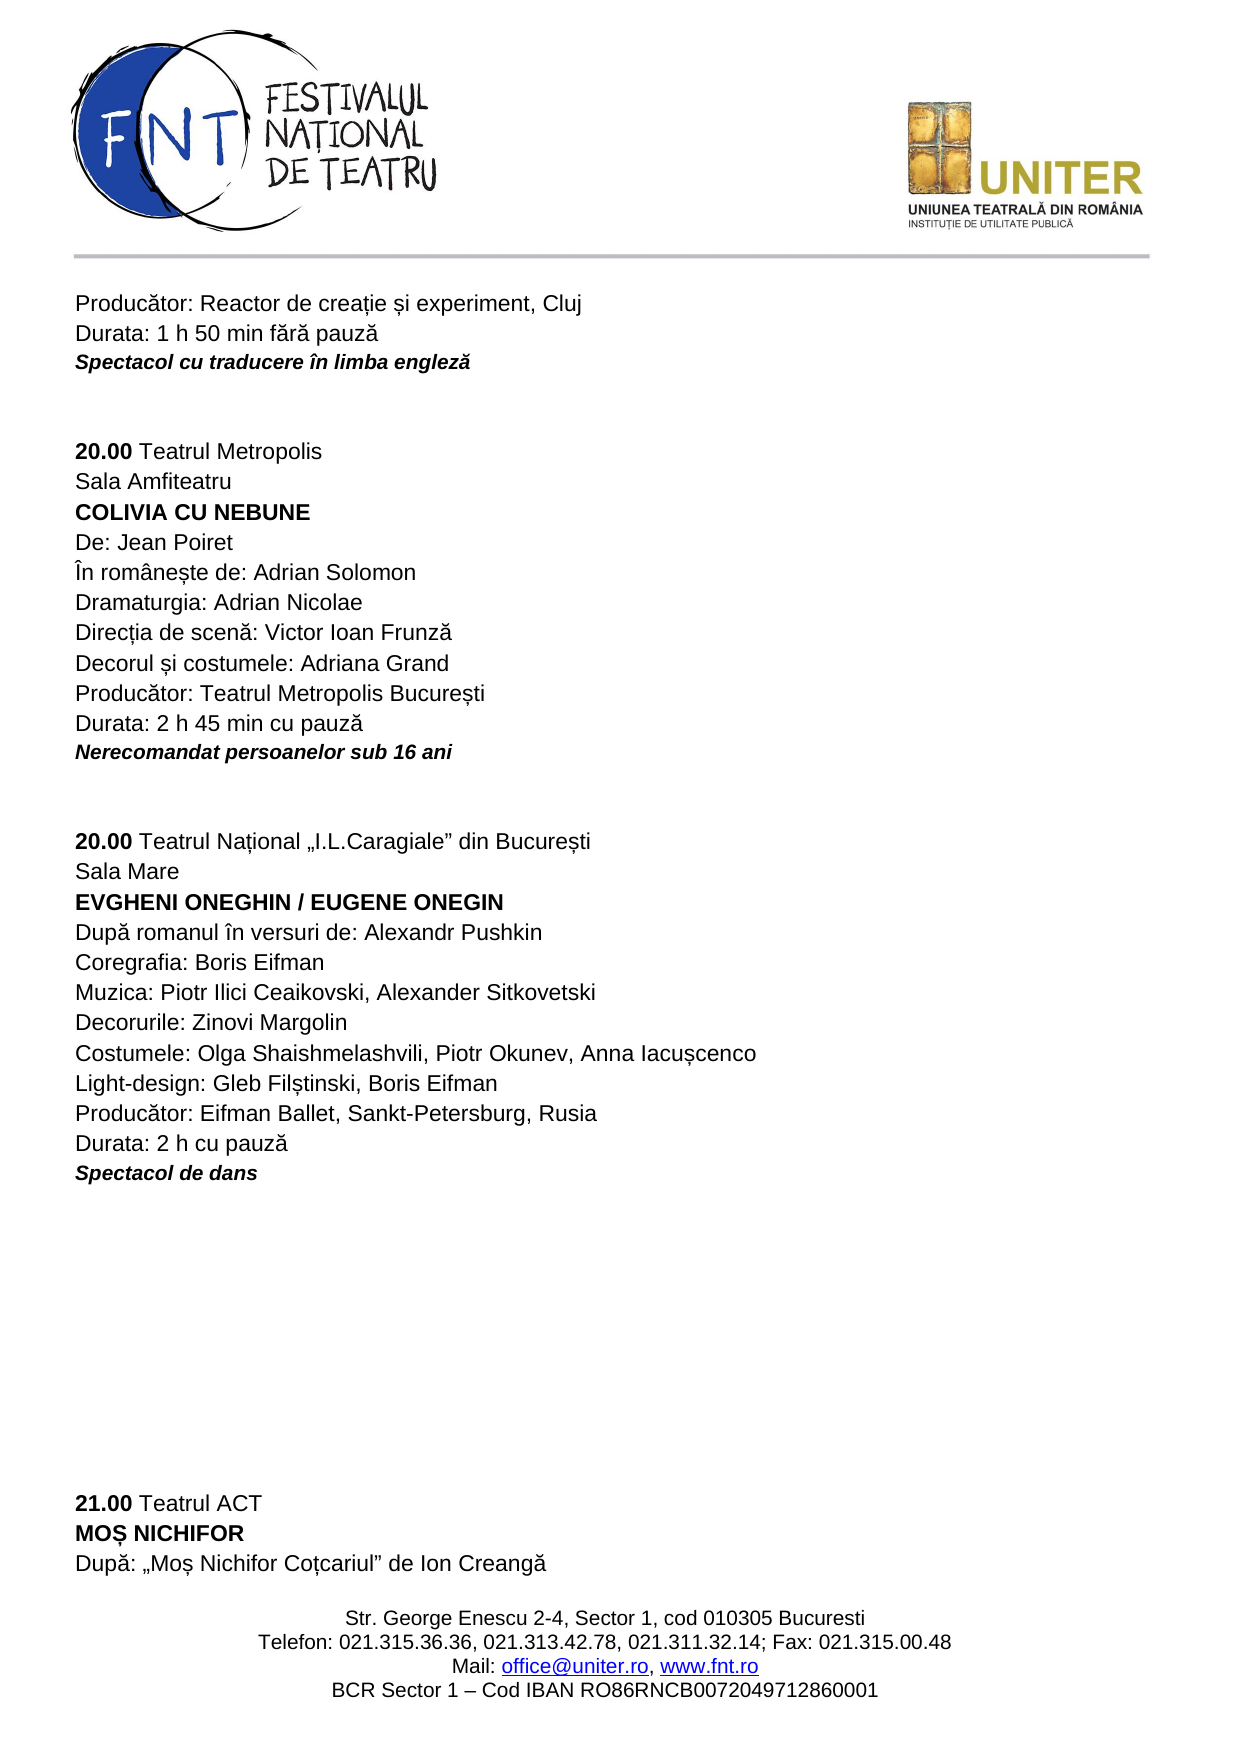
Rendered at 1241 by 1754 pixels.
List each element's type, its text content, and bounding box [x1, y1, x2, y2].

text După romanul în versuri de: Alexandr Pushkin [75, 919, 1090, 945]
text 21.00 Teatrul ACT [75, 1490, 1090, 1516]
text Sala Amfiteatru [75, 468, 1090, 495]
text Costumele: Olga Shaishmelashvili, Piotr Okunev, Anna Iacușcenco [75, 1039, 1090, 1066]
text Durata: 2 h cu pauză [75, 1130, 1090, 1157]
picture [0, 0, 1223, 290]
text EVGHENI ONEGHIN / EUGENE ONEGIN [75, 888, 1090, 915]
text Decorul și costumele: Adriana Grand [75, 649, 1090, 676]
text Spectacol de dans [75, 1160, 1090, 1184]
text Coregrafia: Boris Eifman [75, 949, 1090, 975]
text De: Jean Poiret [75, 529, 1090, 555]
text MOȘ NICHIFOR [75, 1520, 1090, 1547]
text După: „Moș Nichifor Coțcariul” de Ion Creangă [75, 1550, 1090, 1577]
text Muzica: Piotr Ilici Ceaikovski, Alexander Sitkovetski [75, 979, 1090, 1006]
text Direcția de scenă: Victor Ioan Frunză [75, 619, 1090, 646]
text Producător: Teatrul Metropolis București [75, 680, 1090, 706]
text Producător: Eifman Ballet, Sankt-Petersburg, Rusia [75, 1100, 1090, 1126]
text Durata: 2 h 45 min cu pauză [75, 710, 1090, 736]
text În românește de: Adrian Solomon [75, 559, 1090, 585]
text Nerecomandat persoanelor sub 16 ani [75, 740, 1090, 764]
text Dramaturgia: Adrian Nicolae [75, 589, 1090, 616]
text Light-design: Gleb Filștinski, Boris Eifman [75, 1070, 1090, 1096]
text Producător: Reactor de creație și experiment, Cluj [75, 290, 1090, 316]
text COLIVIA CU NEBUNE [75, 498, 1090, 525]
text Sala Mare [75, 858, 1090, 885]
text 20.00 Teatrul Național „I.L.Caragiale” din București [75, 828, 1090, 854]
text Decorurile: Zinovi Margolin [75, 1009, 1090, 1036]
text Durata: 1 h 50 min fără pauză [75, 320, 1090, 346]
text 20.00 Teatrul Metropolis [75, 438, 1090, 464]
text Spectacol cu traducere în limba engleză [0, 350, 1090, 374]
